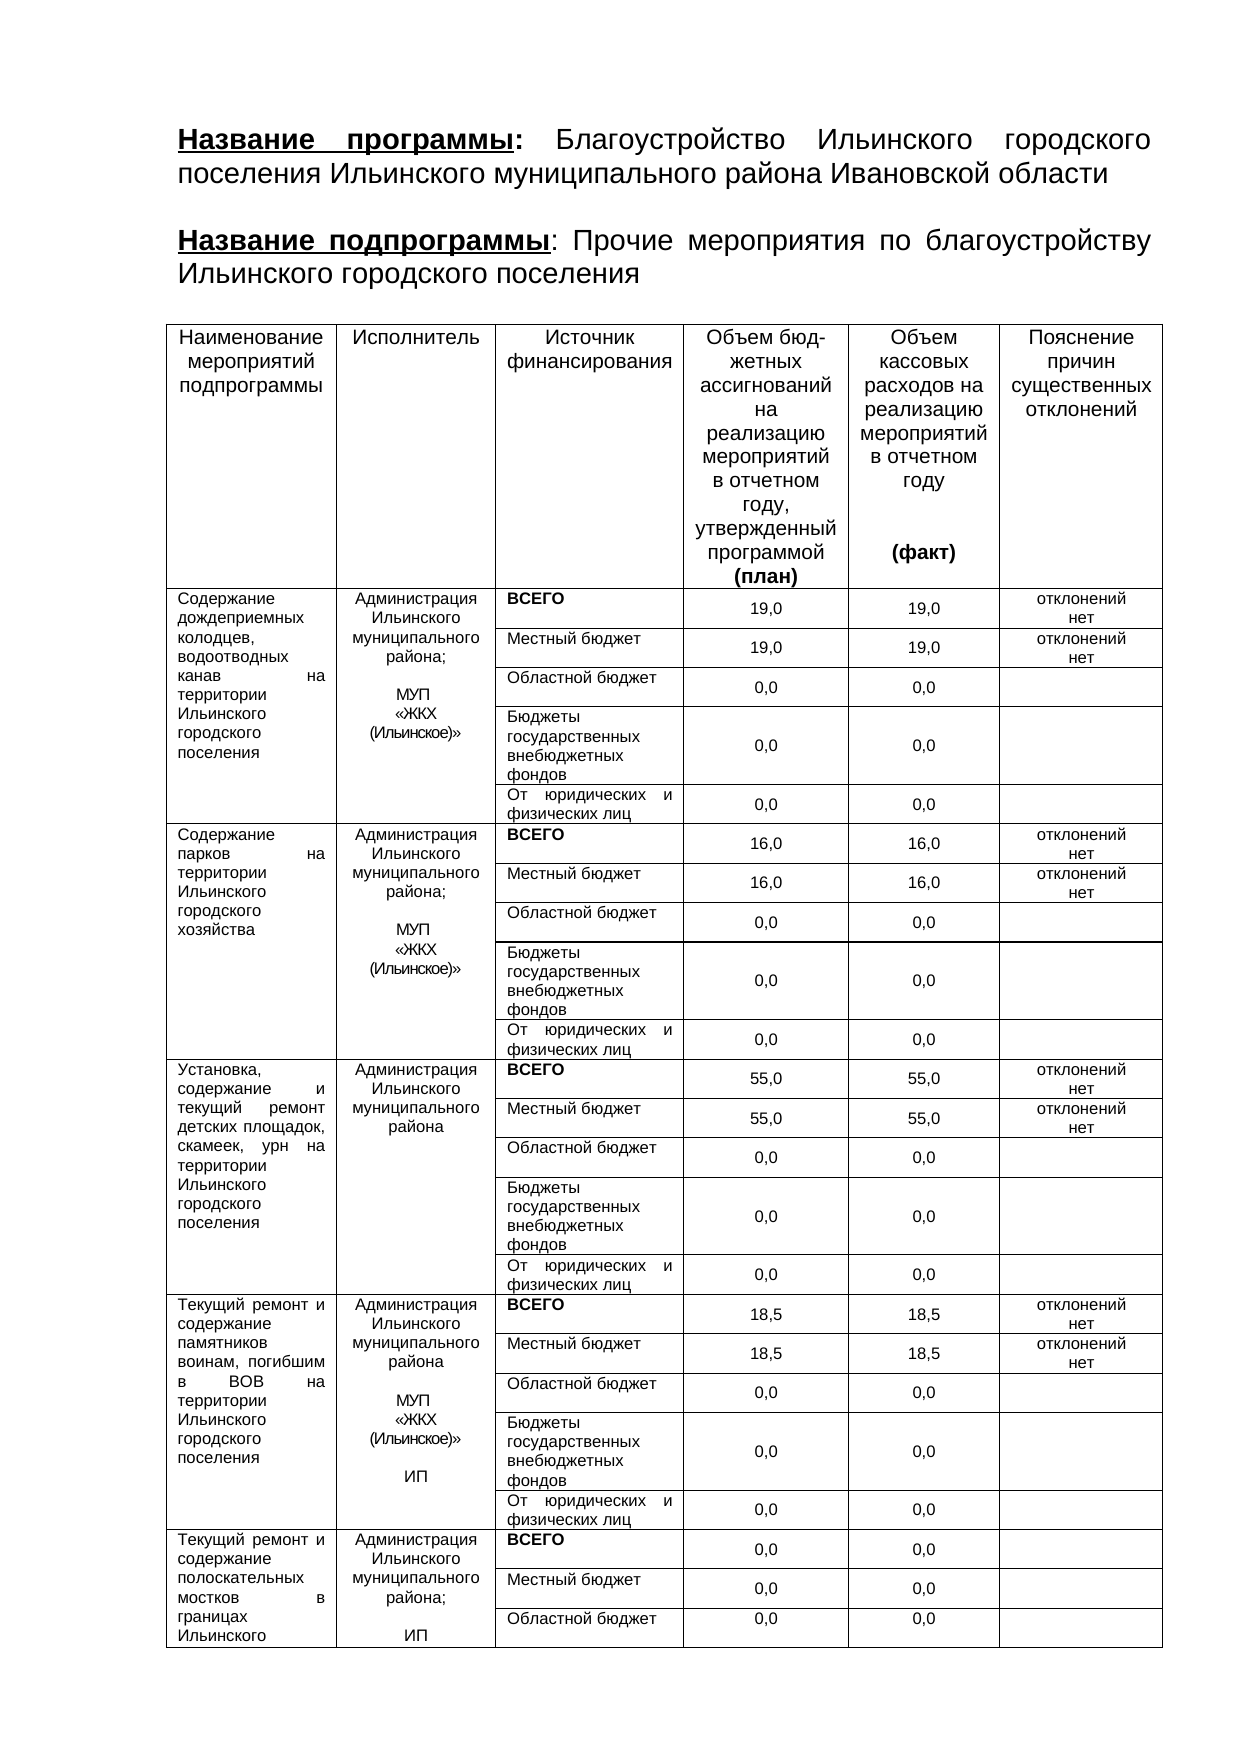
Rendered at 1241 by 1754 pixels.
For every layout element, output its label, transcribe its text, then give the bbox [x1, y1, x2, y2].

table_cell [1000, 1609, 1162, 1647]
table_cell [1000, 785, 1162, 823]
table_cell Местный бюджет [496, 864, 683, 902]
table_cell [1000, 668, 1162, 706]
table_cell отклонений нет [1000, 864, 1162, 902]
table_cell [1000, 1530, 1162, 1568]
table_cell 0,0 [849, 707, 999, 784]
table_cell [1000, 1374, 1162, 1412]
table_cell 0,0 [684, 1138, 848, 1177]
table_cell [1000, 707, 1162, 784]
table_cell 16,0 [684, 824, 848, 863]
table_cell Областной бюджет [496, 668, 683, 706]
table_cell Местный бюджет [496, 1099, 683, 1137]
table_cell 0,0 [684, 785, 848, 823]
table_cell [1000, 1020, 1162, 1058]
table_header Наименование мероприятий подпрограммы [167, 325, 336, 588]
title Название подпрограммы: Прочие мероприятия по благоустройству Ильинского городского поселения [177, 223, 1152, 290]
table_cell 18,5 [684, 1334, 848, 1372]
table_header Исполнитель [337, 325, 495, 588]
table_cell 0,0 [849, 1530, 999, 1568]
table_cell отклонений нет [1000, 1060, 1162, 1098]
table_cell Администрация Ильинского муниципального района [337, 1060, 495, 1294]
table_cell Администрация Ильинского муниципального района; МУП «ЖКХ (Ильинское)» [337, 589, 495, 823]
table_cell Областной бюджет [496, 1374, 683, 1412]
table_cell Бюджеты государственных внебюджетных фондов [496, 707, 683, 784]
table_cell 0,0 [849, 1569, 999, 1608]
table_cell [1000, 1178, 1162, 1254]
table_cell От юридических и физических лиц [496, 785, 683, 823]
table_cell От юридических и физических лиц [496, 1255, 683, 1294]
table_cell [1000, 1569, 1162, 1608]
table_cell 0,0 [849, 668, 999, 706]
table_cell отклонений нет [1000, 629, 1162, 667]
table_cell ВСЕГО [496, 1295, 683, 1333]
title Название программы: Благоустройство Ильинского городского поселения Ильинского муниципального района Ивановской области [177, 122, 1152, 189]
table_cell Местный бюджет [496, 1334, 683, 1372]
table_cell отклонений нет [1000, 824, 1162, 863]
table_cell 16,0 [849, 864, 999, 902]
table_cell Областной бюджет [496, 1609, 683, 1647]
table_cell отклонений нет [1000, 589, 1162, 627]
table_cell 0,0 [684, 1255, 848, 1294]
table_cell 0,0 [684, 943, 848, 1019]
table_cell Содержание парков на территории Ильинского городского хозяйства [167, 824, 336, 1058]
table_cell От юридических и физических лиц [496, 1491, 683, 1529]
table_cell 19,0 [849, 589, 999, 627]
table_cell 0,0 [684, 1178, 848, 1254]
table_cell Бюджеты государственных внебюджетных фондов [496, 943, 683, 1019]
table_cell 19,0 [684, 589, 848, 627]
table_cell Администрация Ильинского муниципального района; МУП «ЖКХ (Ильинское)» [337, 824, 495, 1058]
table_cell 0,0 [849, 1374, 999, 1412]
table_cell отклонений нет [1000, 1334, 1162, 1372]
table_cell 16,0 [684, 864, 848, 902]
table_cell 0,0 [849, 1178, 999, 1254]
table_cell Содержание дождеприемных колодцев, водоотводных канав на территории Ильинского городского поселения [167, 589, 336, 823]
table_cell 0,0 [684, 1374, 848, 1412]
table_cell 0,0 [849, 1491, 999, 1529]
table_cell Текущий ремонт и содержание полоскательных мостков в границах Ильинского городского поселения [167, 1530, 336, 1647]
table_cell 0,0 [684, 707, 848, 784]
table_cell Бюджеты государственных внебюджетных фондов [496, 1413, 683, 1489]
table_cell [1000, 1255, 1162, 1294]
table_cell отклонений нет [1000, 1295, 1162, 1333]
table_cell 0,0 [684, 668, 848, 706]
table_cell 0,0 [684, 1530, 848, 1568]
table_cell 0,0 [849, 1255, 999, 1294]
table_cell Областной бюджет [496, 1138, 683, 1177]
table_header Объем бюд-жетных ассигнований на реализацию мероприятий в отчетном году, утвержденный программой (план) [684, 325, 848, 588]
table_cell 0,0 [849, 1020, 999, 1058]
table_cell Администрация Ильинского муниципального района МУП «ЖКХ (Ильинское)» ИП [337, 1295, 495, 1529]
table_cell ВСЕГО [496, 824, 683, 863]
table_cell 0,0 [684, 1413, 848, 1489]
table_cell 0,0 [849, 943, 999, 1019]
table_cell 18,5 [849, 1334, 999, 1372]
table_cell ВСЕГО [496, 1060, 683, 1098]
table_cell Текущий ремонт и содержание памятников воинам, погибшим в ВОВ на территории Ильинского городского поселения [167, 1295, 336, 1529]
table_header Источник финансирования [496, 325, 683, 588]
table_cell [337, 1530, 495, 1647]
table_cell [1000, 1491, 1162, 1529]
table_cell Местный бюджет [496, 629, 683, 667]
table_cell 55,0 [849, 1060, 999, 1098]
table_cell ВСЕГО [496, 589, 683, 627]
table_cell От юридических и физических лиц [496, 1020, 683, 1058]
table_cell 0,0 [684, 903, 848, 941]
table_cell 0,0 [684, 1020, 848, 1058]
table_cell [1000, 1413, 1162, 1489]
table_cell Бюджеты государственных внебюджетных фондов [496, 1178, 683, 1254]
table_cell 18,5 [849, 1295, 999, 1333]
table_header Пояснение причин существенных отклонений [1000, 325, 1162, 588]
table_cell ВСЕГО [496, 1530, 683, 1568]
table_cell 0,0 [684, 1609, 848, 1647]
table_cell [1000, 903, 1162, 941]
table_cell 0,0 [849, 1138, 999, 1177]
table_cell 0,0 [849, 903, 999, 941]
table_cell отклонений нет [1000, 1099, 1162, 1137]
table_cell 18,5 [684, 1295, 848, 1333]
table_cell 16,0 [849, 824, 999, 863]
table_cell [1000, 943, 1162, 1019]
table_cell Установка, содержание и текущий ремонт детских площадок, скамеек, урн на территории Ильинского городского поселения [167, 1060, 336, 1294]
table_cell 0,0 [849, 1413, 999, 1489]
table_cell Областной бюджет [496, 903, 683, 941]
table_cell Местный бюджет [496, 1569, 683, 1608]
table_cell 55,0 [684, 1099, 848, 1137]
table_cell 0,0 [849, 1609, 999, 1647]
table_cell 55,0 [849, 1099, 999, 1137]
table_cell 0,0 [684, 1491, 848, 1529]
table_cell 55,0 [684, 1060, 848, 1098]
table_header Объем кассовых расходов на реализацию мероприятий в отчетном году (факт) [849, 325, 999, 588]
table_cell 19,0 [849, 629, 999, 667]
table_cell 0,0 [684, 1569, 848, 1608]
table_cell 0,0 [849, 785, 999, 823]
table_cell [1000, 1138, 1162, 1177]
table_cell 19,0 [684, 629, 848, 667]
